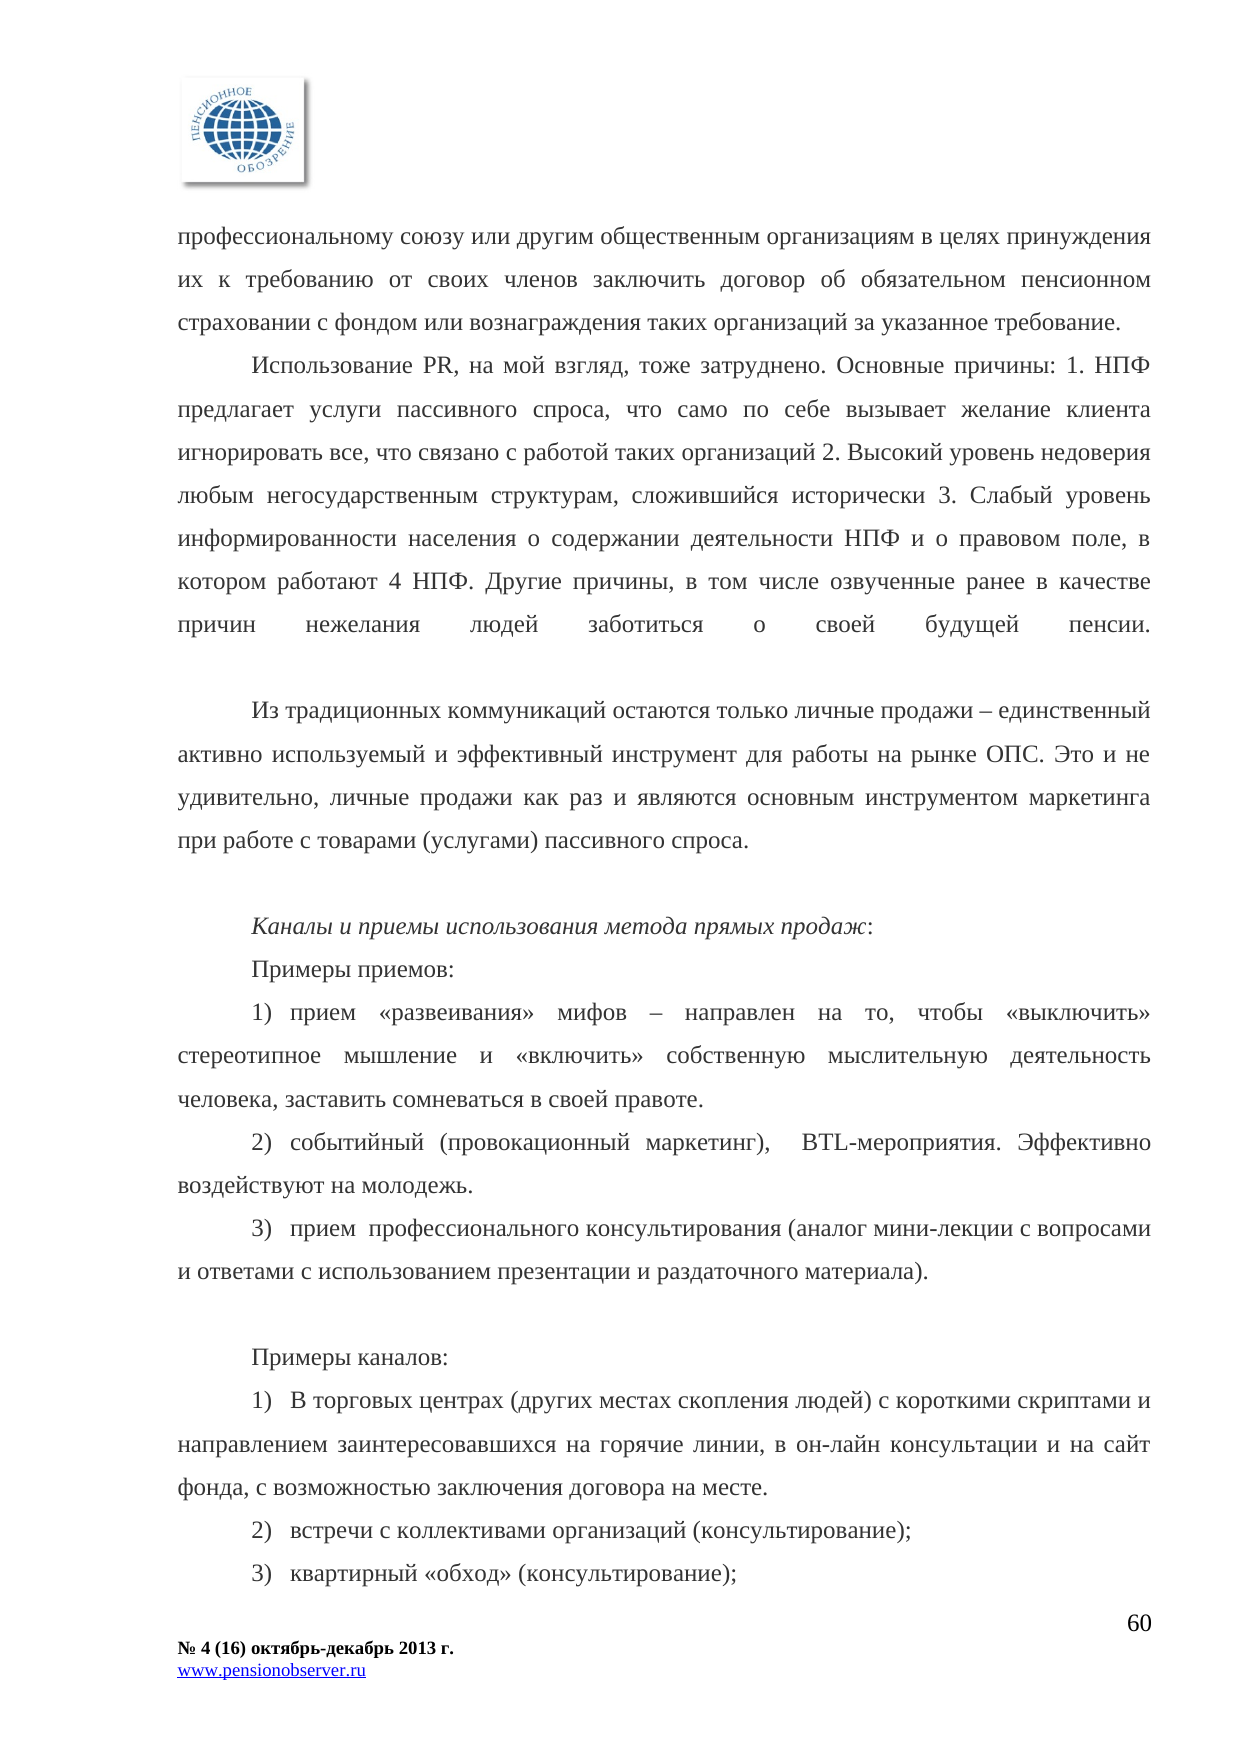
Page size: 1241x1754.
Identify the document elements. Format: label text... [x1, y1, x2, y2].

list квартирный «обход» (консультирование); [177, 1558, 1152, 1587]
list прием «развеивания» мифов – направлен на то, чтобы «выключить» стереотипное мышление и «включить» собственную мыслительную деятельность человека, заставить сомневаться в своей правоте. [177, 997, 1152, 1112]
text Каналы и приемы использования метода прямых продаж: [177, 911, 1152, 940]
text Использование PR, на мой взгляд, тоже затруднено. Основные причины: 1. НПФ предлагает услуги пассивного спроса, что само по себе вызывает желание клиента игнорировать все, что связано с работой таких организаций 2. Высокий уровень недоверия любым негосударственным структурам, сложившийся исторически 3. Слабый уровень информированности населения о содержании деятельности НПФ и о правовом поле, в котором работают 4 НПФ. Другие причины, в том числе озвученные ранее в качестве причин нежелания людей заботиться о своей будущей пенсии. [177, 351, 1152, 681]
list В торговых центрах (других местах скопления людей) с короткими скриптами и направлением заинтересовавшихся на горячие линии, в он-лайн консультации и на сайт фонда, с возможностью заключения договора на месте. [177, 1386, 1152, 1501]
text Примеры каналов: [177, 1342, 1152, 1371]
text Примеры приемов: [177, 954, 1152, 983]
list событийный (провокационный маркетинг), BTL-мероприятия. Эффективно воздействуют на молодежь. [177, 1127, 1152, 1199]
list прием профессионального консультирования (аналог мини-лекции с вопросами и ответами с использованием презентации и раздаточного материала). [177, 1213, 1152, 1285]
text Из традиционных коммуникаций остаются только личные продажи – единственный активно используемый и эффективный инструмент для работы на рынке ОПС. Это и не удивительно, личные продажи как раз и являются основным инструментом маркетинга при работе с товарами (услугами) пассивного спроса. [177, 696, 1152, 854]
picture [177, 73, 315, 193]
list встречи с коллективами организаций (консультирование); [177, 1515, 1152, 1544]
